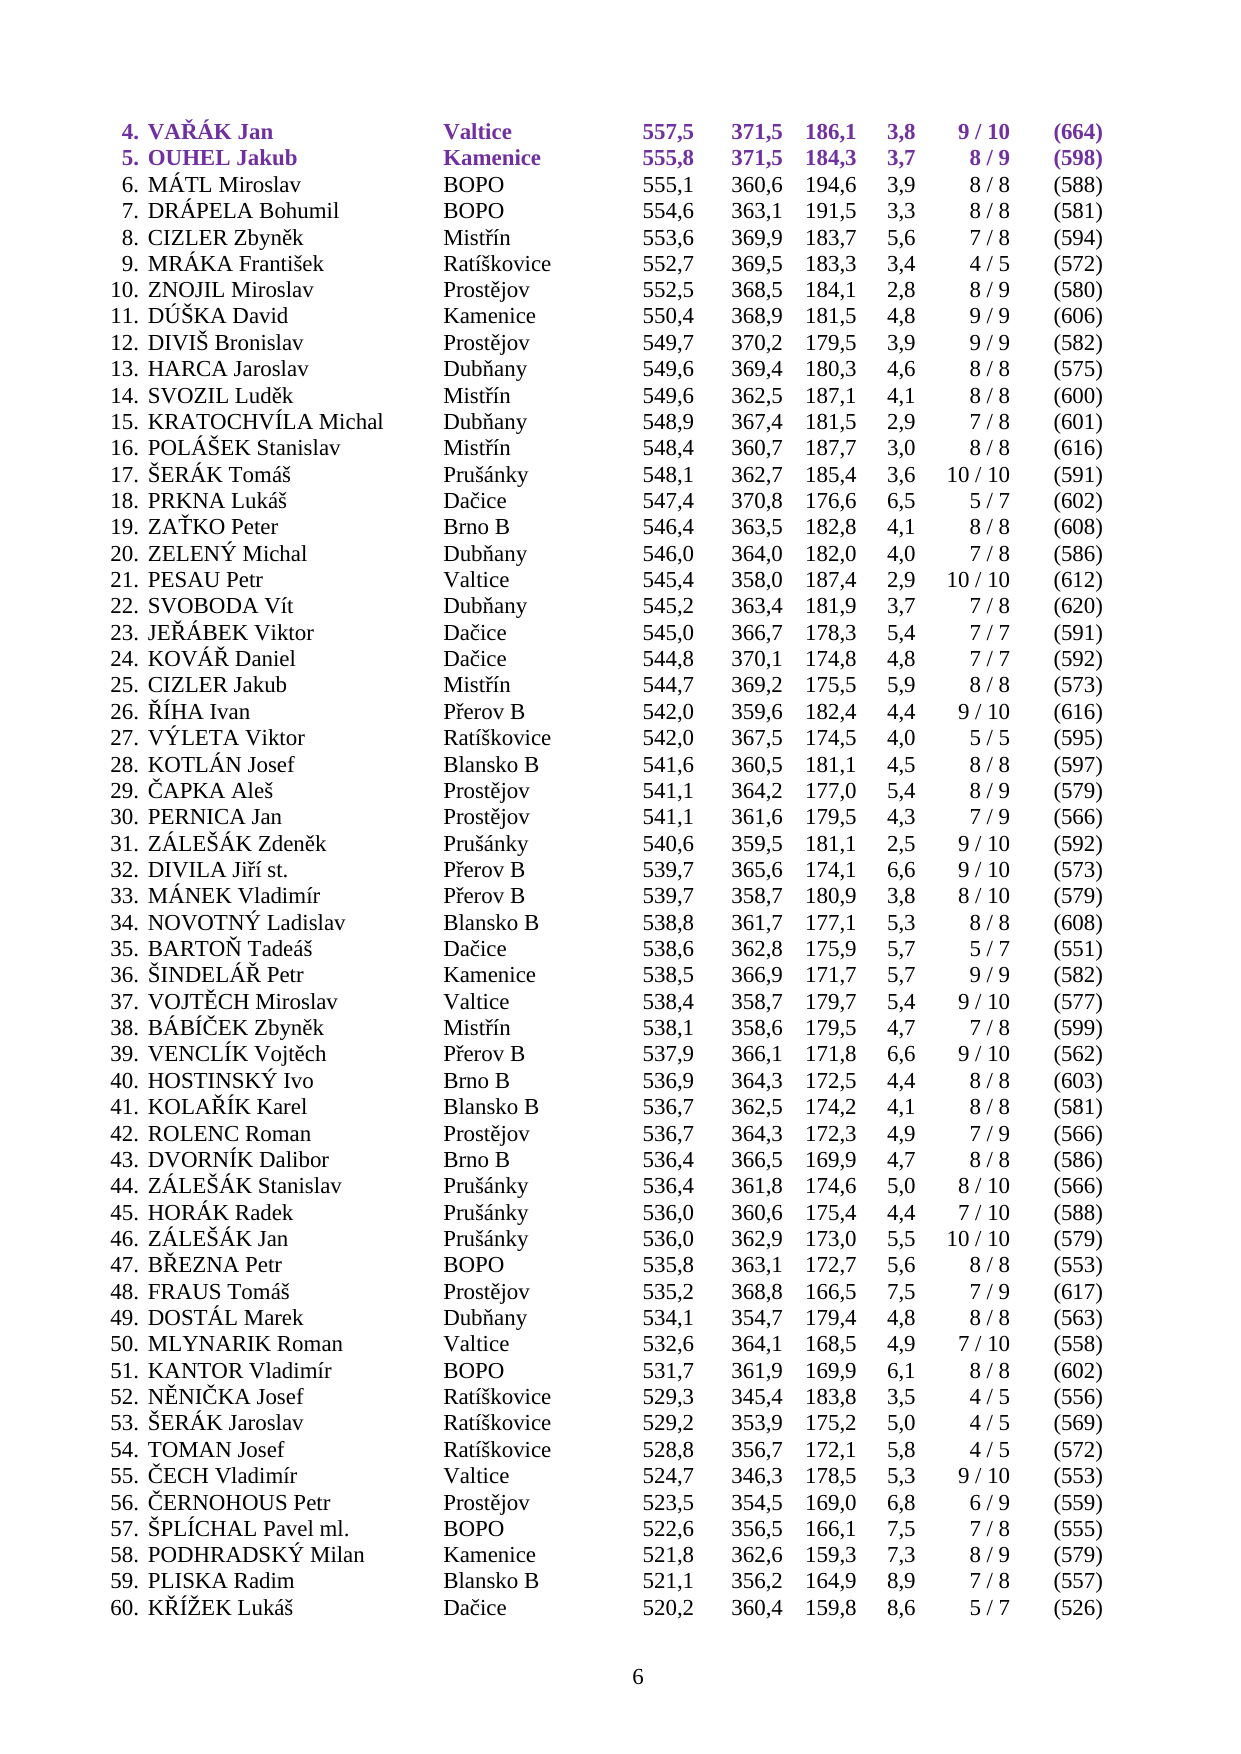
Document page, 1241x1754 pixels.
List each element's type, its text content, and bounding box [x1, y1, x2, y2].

text 40. HOSTINSKÝ Ivo Brno B 536,9 364,3 172,5 4,4 8 / 8 (603) [89, 1067, 1152, 1093]
text 49. DOSTÁL Marek Dubňany 534,1 354,7 179,4 4,8 8 / 8 (563) [89, 1304, 1152, 1330]
text 35. BARTOŇ Tadeáš Dačice 538,6 362,8 175,9 5,7 5 / 7 (551) [89, 935, 1152, 961]
text 27. VÝLETA Viktor Ratíškovice 542,0 367,5 174,5 4,0 5 / 5 (595) [89, 724, 1152, 751]
text 9. MRÁKA František Ratíškovice 552,7 369,5 183,3 3,4 4 / 5 (572) [89, 250, 1152, 276]
text 36. ŠINDELÁŘ Petr Kamenice 538,5 366,9 171,7 5,7 9 / 9 (582) [89, 961, 1152, 988]
text 56. ČERNOHOUS Petr Prostějov 523,5 354,5 169,0 6,8 6 / 9 (559) [89, 1488, 1152, 1515]
text 20. ZELENÝ Michal Dubňany 546,0 364,0 182,0 4,0 7 / 8 (586) [89, 540, 1152, 566]
text 7. DRÁPELA Bohumil BOPO 554,6 363,1 191,5 3,3 8 / 8 (581) [89, 197, 1152, 223]
text 47. BŘEZNA Petr BOPO 535,8 363,1 172,7 5,6 8 / 8 (553) [89, 1251, 1152, 1278]
text 8. CIZLER Zbyněk Mistřín 553,6 369,9 183,7 5,6 7 / 8 (594) [89, 223, 1152, 250]
text 22. SVOBODA Vít Dubňany 545,2 363,4 181,9 3,7 7 / 8 (620) [89, 592, 1152, 619]
text 13. HARCA Jaroslav Dubňany 549,6 369,4 180,3 4,6 8 / 8 (575) [89, 355, 1152, 382]
text 45. HORÁK Radek Prušánky 536,0 360,6 175,4 4,4 7 / 10 (588) [89, 1199, 1152, 1225]
text 39. VENCLÍK Vojtěch Přerov B 537,9 366,1 171,8 6,6 9 / 10 (562) [89, 1041, 1152, 1067]
text 48. FRAUS Tomáš Prostějov 535,2 368,8 166,5 7,5 7 / 9 (617) [89, 1278, 1152, 1304]
text 11. DÚŠKA David Kamenice 550,4 368,9 181,5 4,8 9 / 9 (606) [89, 303, 1152, 329]
text 10. ZNOJIL Miroslav Prostějov 552,5 368,5 184,1 2,8 8 / 9 (580) [89, 276, 1152, 303]
text 46. ZÁLEŠÁK Jan Prušánky 536,0 362,9 173,0 5,5 10 / 10 (579) [89, 1225, 1152, 1251]
text 59. PLISKA Radim Blansko B 521,1 356,2 164,9 8,9 7 / 8 (557) [89, 1568, 1152, 1594]
text 51. KANTOR Vladimír BOPO 531,7 361,9 169,9 6,1 8 / 8 (602) [89, 1357, 1152, 1383]
text 31. ZÁLEŠÁK Zdeněk Prušánky 540,6 359,5 181,1 2,5 9 / 10 (592) [89, 830, 1152, 856]
text 42. ROLENC Roman Prostějov 536,7 364,3 172,3 4,9 7 / 9 (566) [89, 1119, 1152, 1146]
text 19. ZAŤKO Peter Brno B 546,4 363,5 182,8 4,1 8 / 8 (608) [89, 513, 1152, 540]
text 38. BÁBÍČEK Zbyněk Mistřín 538,1 358,6 179,5 4,7 7 / 8 (599) [89, 1014, 1152, 1041]
text 17. ŠERÁK Tomáš Prušánky 548,1 362,7 185,4 3,6 10 / 10 (591) [89, 461, 1152, 487]
text 54. TOMAN Josef Ratíškovice 528,8 356,7 172,1 5,8 4 / 5 (572) [89, 1436, 1152, 1462]
text 57. ŠPLÍCHAL Pavel ml. BOPO 522,6 356,5 166,1 7,5 7 / 8 (555) [89, 1515, 1152, 1541]
text 23. JEŘÁBEK Viktor Dačice 545,0 366,7 178,3 5,4 7 / 7 (591) [89, 619, 1152, 645]
text 25. CIZLER Jakub Mistřín 544,7 369,2 175,5 5,9 8 / 8 (573) [89, 672, 1152, 698]
text 41. KOLAŘÍK Karel Blansko B 536,7 362,5 174,2 4,1 8 / 8 (581) [89, 1093, 1152, 1119]
text 52. NĚNIČKA Josef Ratíškovice 529,3 345,4 183,8 3,5 4 / 5 (556) [89, 1383, 1152, 1409]
text 16. POLÁŠEK Stanislav Mistřín 548,4 360,7 187,7 3,0 8 / 8 (616) [89, 434, 1152, 461]
text 60. KŘÍŽEK Lukáš Dačice 520,2 360,4 159,8 8,6 5 / 7 (526) [89, 1594, 1152, 1620]
text 5. OUHEL Jakub Kamenice 555,8 371,5 184,3 3,7 8 / 9 (598) [89, 144, 1152, 171]
text 26. ŘÍHA Ivan Přerov B 542,0 359,6 182,4 4,4 9 / 10 (616) [89, 698, 1152, 724]
text 30. PERNICA Jan Prostějov 541,1 361,6 179,5 4,3 7 / 9 (566) [89, 803, 1152, 830]
text 15. KRATOCHVÍLA Michal Dubňany 548,9 367,4 181,5 2,9 7 / 8 (601) [89, 408, 1152, 434]
text 44. ZÁLEŠÁK Stanislav Prušánky 536,4 361,8 174,6 5,0 8 / 10 (566) [89, 1172, 1152, 1199]
text 58. PODHRADSKÝ Milan Kamenice 521,8 362,6 159,3 7,3 8 / 9 (579) [89, 1541, 1152, 1568]
text 4. VAŘÁK Jan Valtice 557,5 371,5 186,1 3,8 9 / 10 (664) [89, 118, 1152, 144]
text 29. ČAPKA Aleš Prostějov 541,1 364,2 177,0 5,4 8 / 9 (579) [89, 777, 1152, 803]
text 50. MLYNARIK Roman Valtice 532,6 364,1 168,5 4,9 7 / 10 (558) [89, 1330, 1152, 1357]
text 43. DVORNÍK Dalibor Brno B 536,4 366,5 169,9 4,7 8 / 8 (586) [89, 1146, 1152, 1172]
text 32. DIVILA Jiří st. Přerov B 539,7 365,6 174,1 6,6 9 / 10 (573) [89, 856, 1152, 882]
text 21. PESAU Petr Valtice 545,4 358,0 187,4 2,9 10 / 10 (612) [89, 566, 1152, 592]
text 55. ČECH Vladimír Valtice 524,7 346,3 178,5 5,3 9 / 10 (553) [89, 1462, 1152, 1488]
text 6. MÁTL Miroslav BOPO 555,1 360,6 194,6 3,9 8 / 8 (588) [89, 171, 1152, 197]
text 18. PRKNA Lukáš Dačice 547,4 370,8 176,6 6,5 5 / 7 (602) [89, 487, 1152, 513]
text 33. MÁNEK Vladimír Přerov B 539,7 358,7 180,9 3,8 8 / 10 (579) [89, 882, 1152, 909]
text 34. NOVOTNÝ Ladislav Blansko B 538,8 361,7 177,1 5,3 8 / 8 (608) [89, 909, 1152, 935]
text 14. SVOZIL Luděk Mistřín 549,6 362,5 187,1 4,1 8 / 8 (600) [89, 382, 1152, 408]
text 53. ŠERÁK Jaroslav Ratíškovice 529,2 353,9 175,2 5,0 4 / 5 (569) [89, 1409, 1152, 1436]
text 37. VOJTĚCH Miroslav Valtice 538,4 358,7 179,7 5,4 9 / 10 (577) [89, 988, 1152, 1014]
text 12. DIVIŠ Bronislav Prostějov 549,7 370,2 179,5 3,9 9 / 9 (582) [89, 329, 1152, 355]
text 28. KOTLÁN Josef Blansko B 541,6 360,5 181,1 4,5 8 / 8 (597) [89, 751, 1152, 777]
text 24. KOVÁŘ Daniel Dačice 544,8 370,1 174,8 4,8 7 / 7 (592) [89, 645, 1152, 672]
